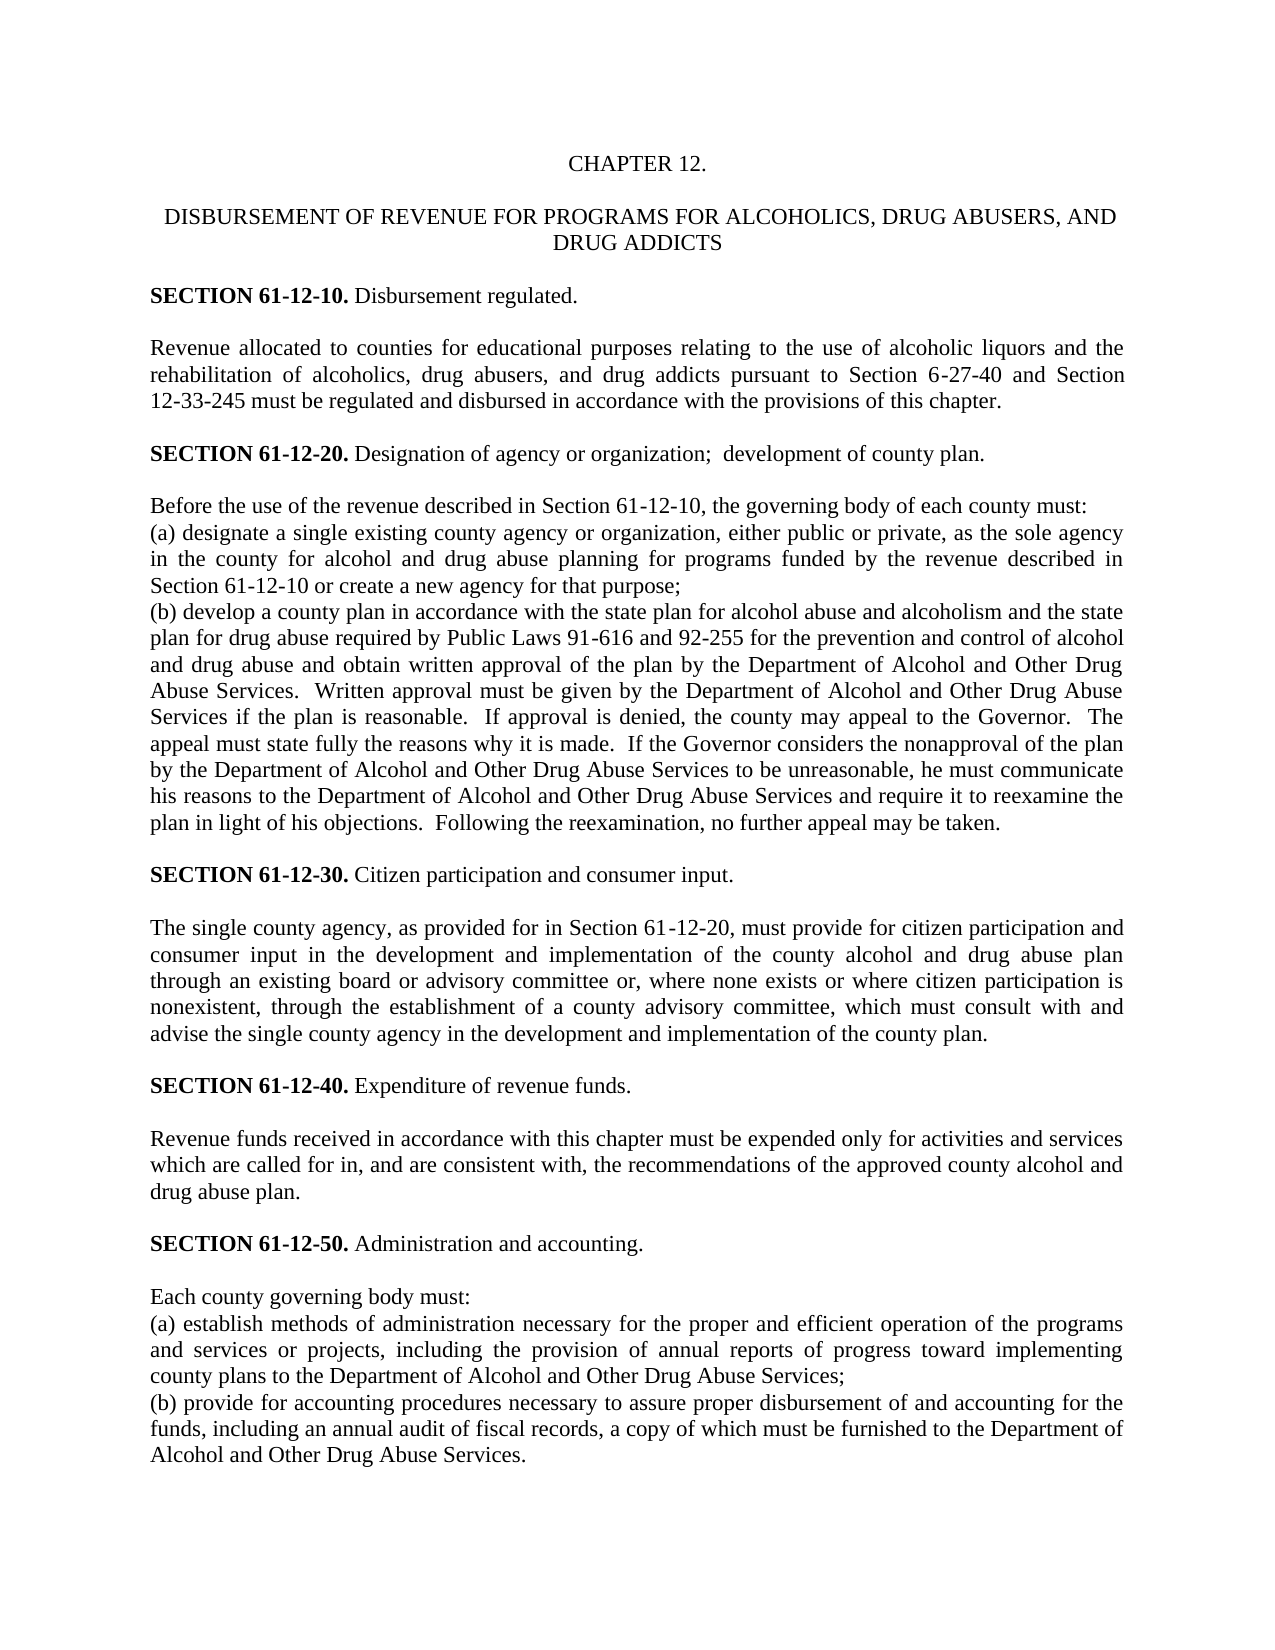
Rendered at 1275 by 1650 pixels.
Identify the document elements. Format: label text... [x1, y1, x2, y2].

text (a) establish methods of administration necessary for the proper and efficient operation of the programs and services or projects, including the provision of annual reports of progress toward implementing county plans to the Department of Alcohol and Other Drug Abuse Services; [150, 1309, 1125, 1389]
text SECTION 61-12-40. Expenditure of revenue funds. [150, 1072, 1125, 1099]
text The single county agency, as provided for in Section 61-12-20, must provide for citizen participation and consumer input in the development and implementation of the county alcohol and drug abuse plan through an existing board or advisory committee or, where none exists or where citizen participation is nonexistent, through the establishment of a county advisory committee, which must consult with and advise the single county agency in the development and implementation of the county plan. [150, 914, 1125, 1046]
text Each county governing body must: [150, 1283, 1125, 1309]
text SECTION 61-12-10. Disbursement regulated. [150, 282, 1125, 308]
text SECTION 61-12-50. Administration and accounting. [150, 1231, 1125, 1257]
text (b) provide for accounting procedures necessary to assure proper disbursement of and accounting for the funds, including an annual audit of fiscal records, a copy of which must be furnished to the Department of Alcohol and Other Drug Abuse Services. [150, 1389, 1125, 1468]
text DISBURSEMENT OF REVENUE FOR PROGRAMS FOR ALCOHOLICS, DRUG ABUSERS, AND DRUG ADDICTS [150, 203, 1125, 255]
text Revenue allocated to counties for educational purposes relating to the use of alcoholic liquors and the rehabilitation of alcoholics, drug abusers, and drug addicts pursuant to Section 6-27-40 and Section 12-33-245 must be regulated and disbursed in accordance with the provisions of this chapter. [150, 334, 1125, 413]
text CHAPTER 12. [150, 150, 1125, 176]
text Revenue funds received in accordance with this chapter must be expended only for activities and services which are called for in, and are consistent with, the recommendations of the approved county alcohol and drug abuse plan. [150, 1125, 1125, 1204]
text SECTION 61-12-30. Citizen participation and consumer input. [150, 862, 1125, 888]
text (a) designate a single existing county agency or organization, either public or private, as the sole agency in the county for alcohol and drug abuse planning for programs funded by the revenue described in Section 61-12-10 or create a new agency for that purpose; [150, 519, 1125, 598]
text (b) develop a county plan in accordance with the state plan for alcohol abuse and alcoholism and the state plan for drug abuse required by Public Laws 91-616 and 92-255 for the prevention and control of alcohol and drug abuse and obtain written approval of the plan by the Department of Alcohol and Other Drug Abuse Services. Written approval must be given by the Department of Alcohol and Other Drug Abuse Services if the plan is reasonable. If approval is denied, the county may appeal to the Governor. The appeal must state fully the reasons why it is made. If the Governor considers the nonapproval of the plan by the Department of Alcohol and Other Drug Abuse Services to be unreasonable, he must communicate his reasons to the Department of Alcohol and Other Drug Abuse Services and require it to reexamine the plan in light of his objections. Following the reexamination, no further appeal may be taken. [150, 598, 1125, 835]
text Before the use of the revenue described in Section 61-12-10, the governing body of each county must: [150, 493, 1125, 519]
text SECTION 61-12-20. Designation of agency or organization; development of county plan. [150, 440, 1125, 466]
